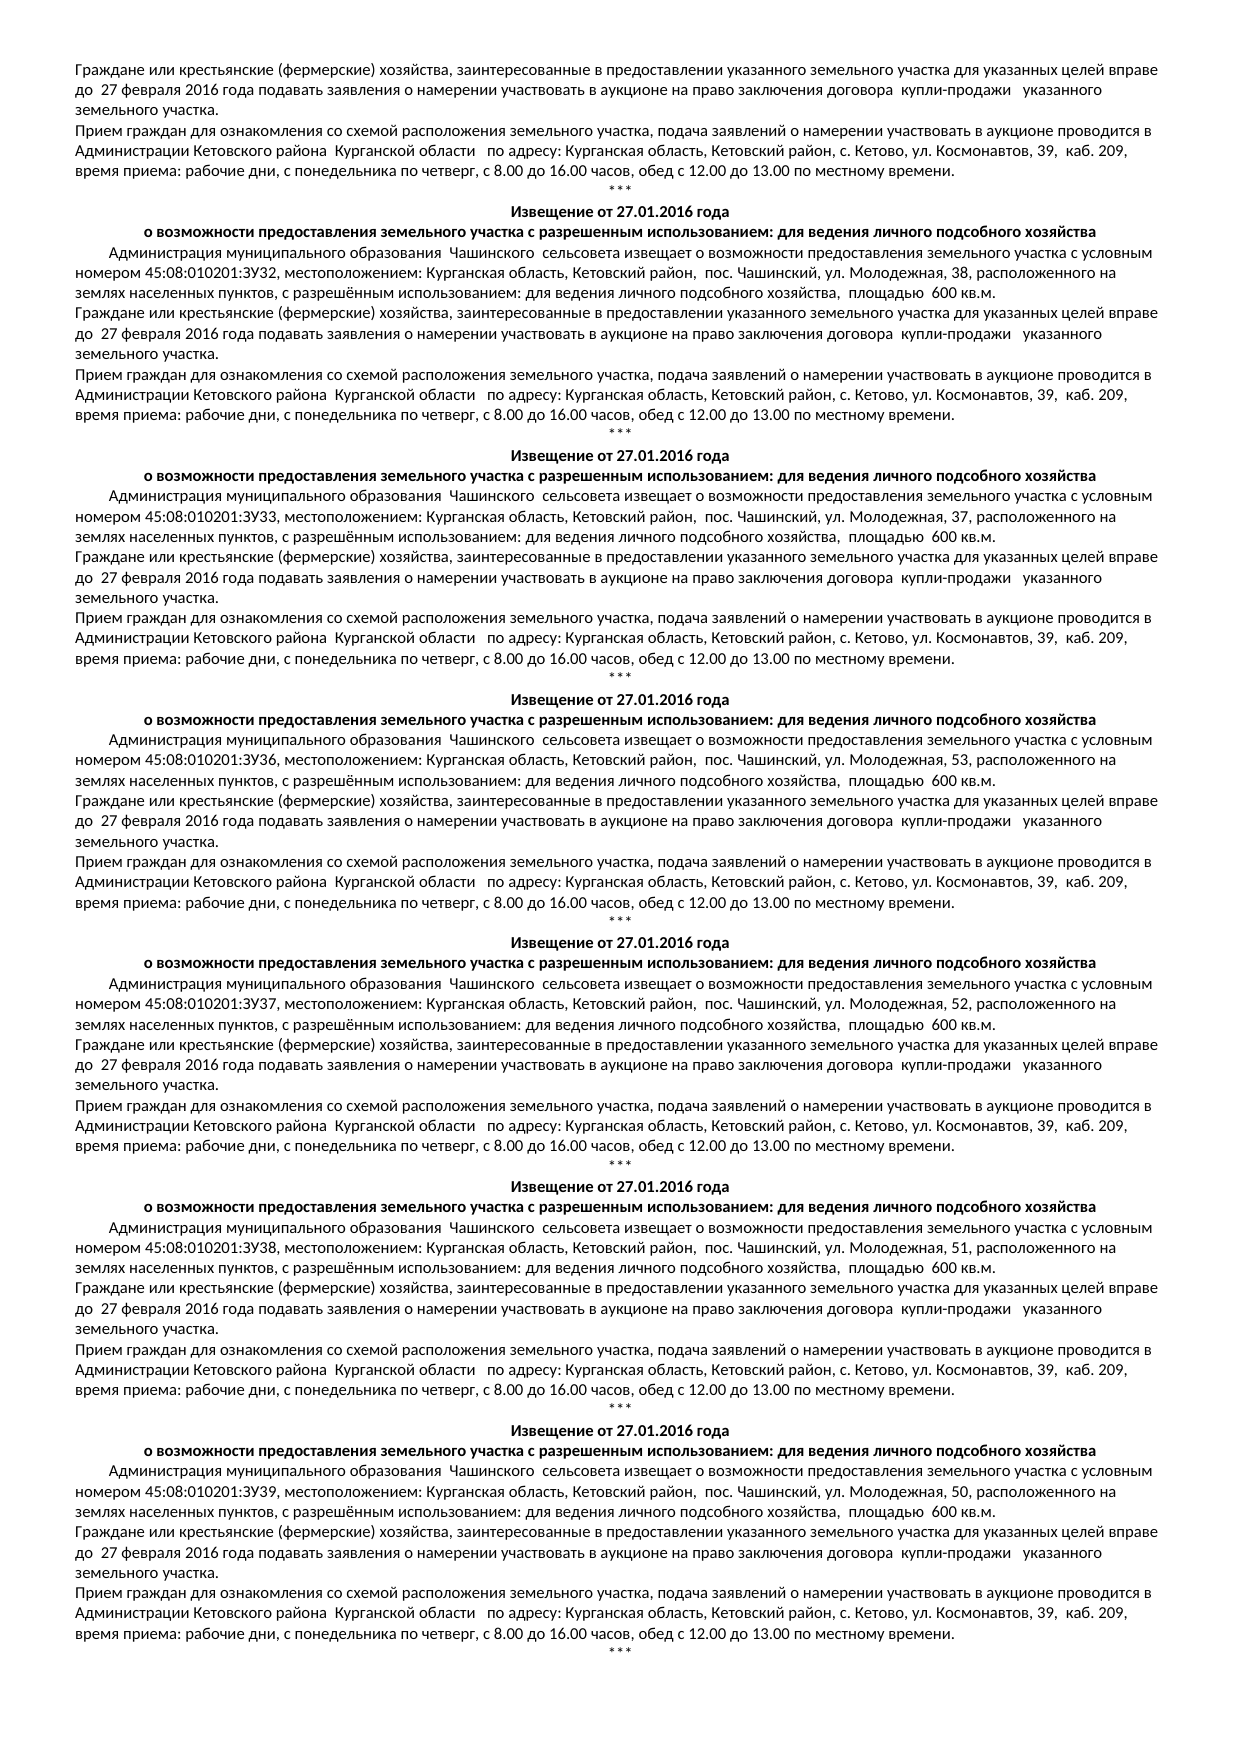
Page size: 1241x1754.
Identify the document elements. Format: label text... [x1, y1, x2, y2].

text о возможности предоставления земельного участка с разрешенным использованием: для ведения личного подсобного хозяйства [75, 953, 1165, 973]
text Извещение от 27.01.2016 года [75, 1420, 1165, 1440]
text Извещение от 27.01.2016 года [75, 201, 1165, 222]
text Администрация муниципального образования Чашинского сельсовета извещает о возможности предоставления земельного участка с условным номером 45:08:010201:ЗУ39, местоположением: Курганская область, Кетовский район, пос. Чашинский, ул. Молодежная, 50, расположенного на землях населенных пунктов, с разрешённым использованием: для ведения личного подсобного хозяйства, площадью 600 кв.м. [75, 1461, 1165, 1522]
text о возможности предоставления земельного участка с разрешенным использованием: для ведения личного подсобного хозяйства [75, 1197, 1165, 1217]
text *** [75, 1400, 1165, 1420]
text Извещение от 27.01.2016 года [75, 1176, 1165, 1197]
text Извещение от 27.01.2016 года [75, 932, 1165, 953]
text о возможности предоставления земельного участка с разрешенным использованием: для ведения личного подсобного хозяйства [75, 709, 1165, 729]
text Администрация муниципального образования Чашинского сельсовета извещает о возможности предоставления земельного участка с условным номером 45:08:010201:ЗУ36, местоположением: Курганская область, Кетовский район, пос. Чашинский, ул. Молодежная, 53, расположенного на землях населенных пунктов, с разрешённым использованием: для ведения личного подсобного хозяйства, площадью 600 кв.м. [75, 729, 1165, 790]
text *** [75, 1156, 1165, 1176]
text Извещение от 27.01.2016 года [75, 445, 1165, 465]
text о возможности предоставления земельного участка с разрешенным использованием: для ведения личного подсобного хозяйства [75, 222, 1165, 242]
text *** [75, 668, 1165, 689]
text Администрация муниципального образования Чашинского сельсовета извещает о возможности предоставления земельного участка с условным номером 45:08:010201:ЗУ32, местоположением: Курганская область, Кетовский район, пос. Чашинский, ул. Молодежная, 38, расположенного на землях населенных пунктов, с разрешённым использованием: для ведения личного подсобного хозяйства, площадью 600 кв.м. [75, 242, 1165, 303]
text о возможности предоставления земельного участка с разрешенным использованием: для ведения личного подсобного хозяйства [75, 465, 1165, 486]
text *** [75, 1643, 1165, 1664]
text *** [75, 181, 1165, 201]
text о возможности предоставления земельного участка с разрешенным использованием: для ведения личного подсобного хозяйства [75, 1440, 1165, 1461]
text Извещение от 27.01.2016 года [75, 689, 1165, 709]
text *** [75, 912, 1165, 932]
text Администрация муниципального образования Чашинского сельсовета извещает о возможности предоставления земельного участка с условным номером 45:08:010201:ЗУ33, местоположением: Курганская область, Кетовский район, пос. Чашинский, ул. Молодежная, 37, расположенного на землях населенных пунктов, с разрешённым использованием: для ведения личного подсобного хозяйства, площадью 600 кв.м. [75, 486, 1165, 547]
text Администрация муниципального образования Чашинского сельсовета извещает о возможности предоставления земельного участка с условным номером 45:08:010201:ЗУ37, местоположением: Курганская область, Кетовский район, пос. Чашинский, ул. Молодежная, 52, расположенного на землях населенных пунктов, с разрешённым использованием: для ведения личного подсобного хозяйства, площадью 600 кв.м. [75, 973, 1165, 1034]
text *** [75, 425, 1165, 445]
text Администрация муниципального образования Чашинского сельсовета извещает о возможности предоставления земельного участка с условным номером 45:08:010201:ЗУ38, местоположением: Курганская область, Кетовский район, пос. Чашинский, ул. Молодежная, 51, расположенного на землях населенных пунктов, с разрешённым использованием: для ведения личного подсобного хозяйства, площадью 600 кв.м. [75, 1217, 1165, 1278]
